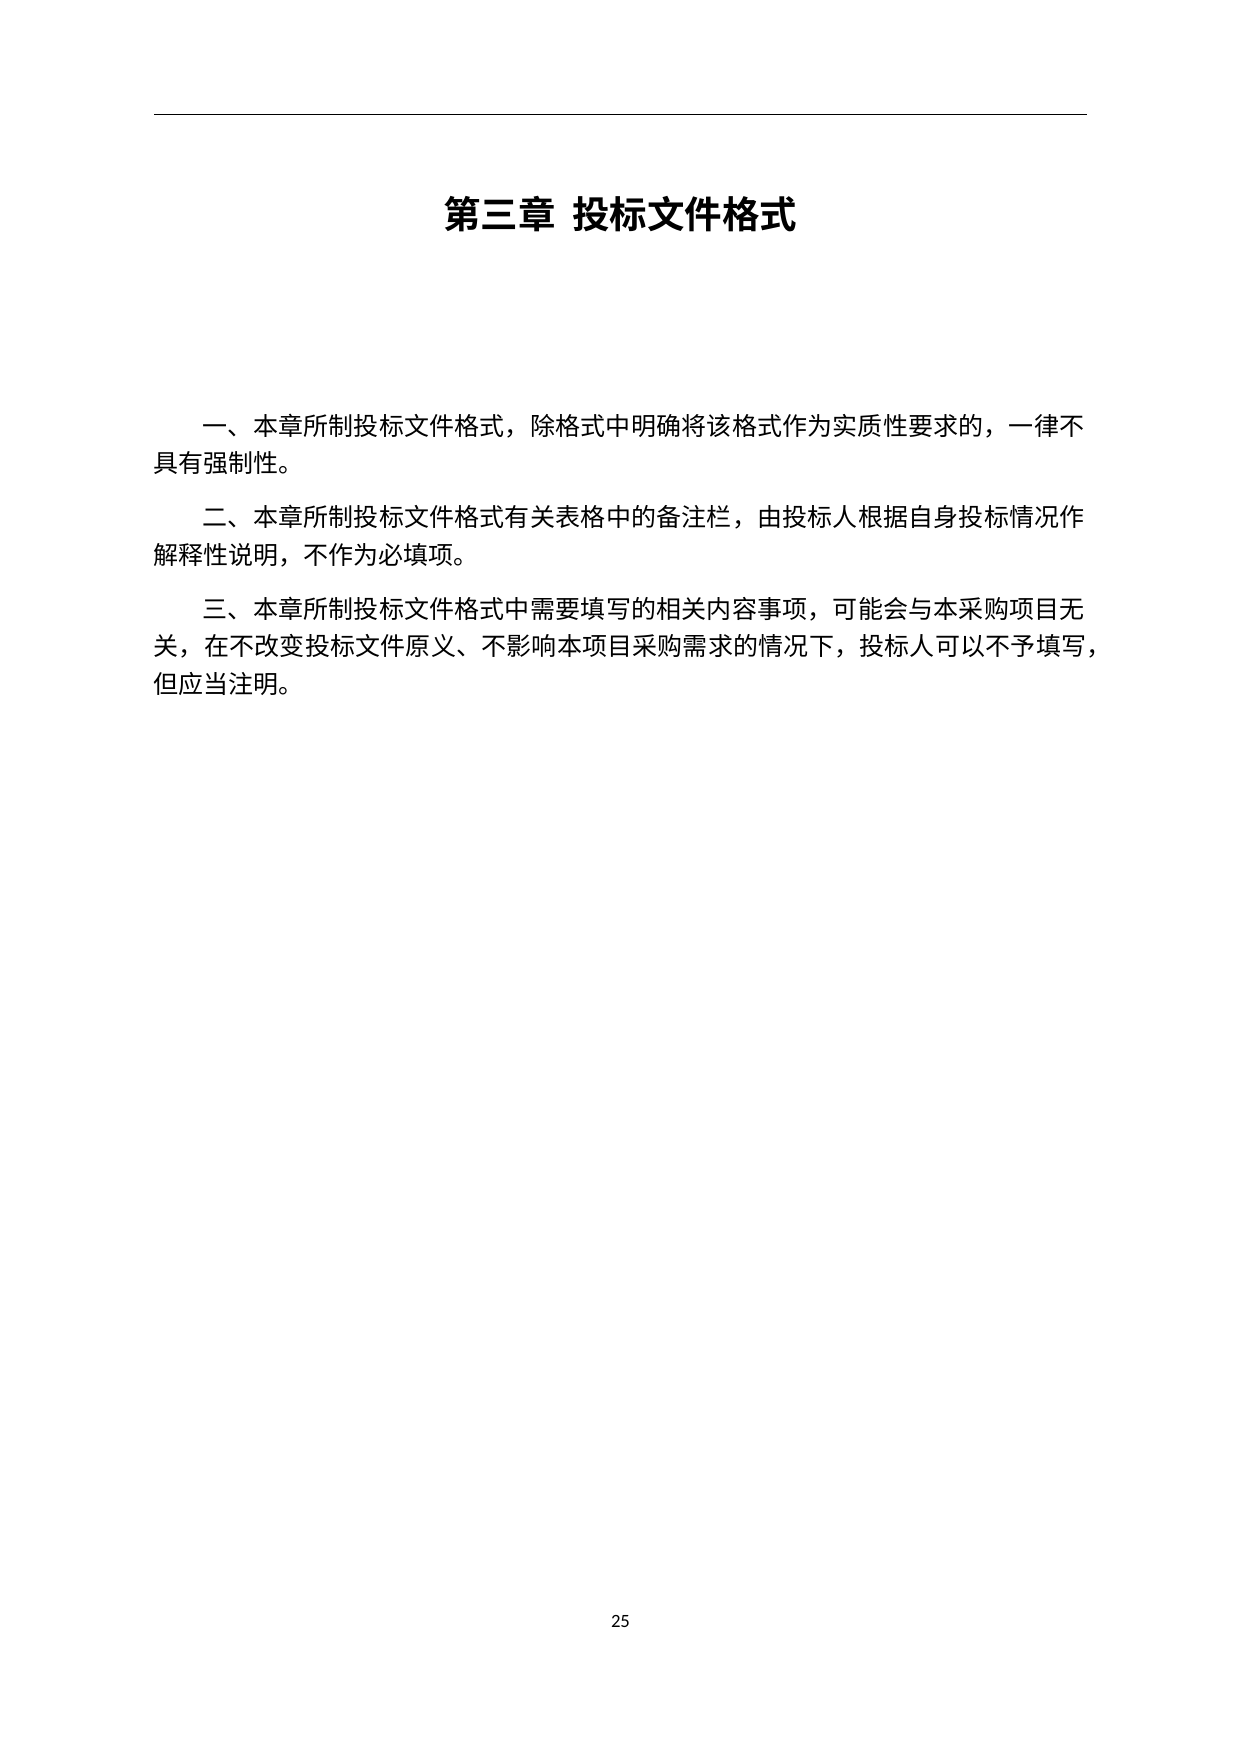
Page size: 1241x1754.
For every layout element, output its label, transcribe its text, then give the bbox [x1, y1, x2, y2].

text 二、本章所制投标文件格式有关表格中的备注栏，由投标人根据自身投标情况作解释性说明，不作为必填项。 [153, 496, 1087, 571]
text 一、本章所制投标文件格式，除格式中明确将该格式作为实质性要求的，一律不具有强制性。 [153, 405, 1087, 480]
subtitle 第三章 投标文件格式 [153, 185, 1087, 240]
text 三、本章所制投标文件格式中需要填写的相关内容事项，可能会与本采购项目无关，在不改变投标文件原义、不影响本项目采购需求的情况下，投标人可以不予填写，但应当注明。 [153, 588, 1087, 701]
